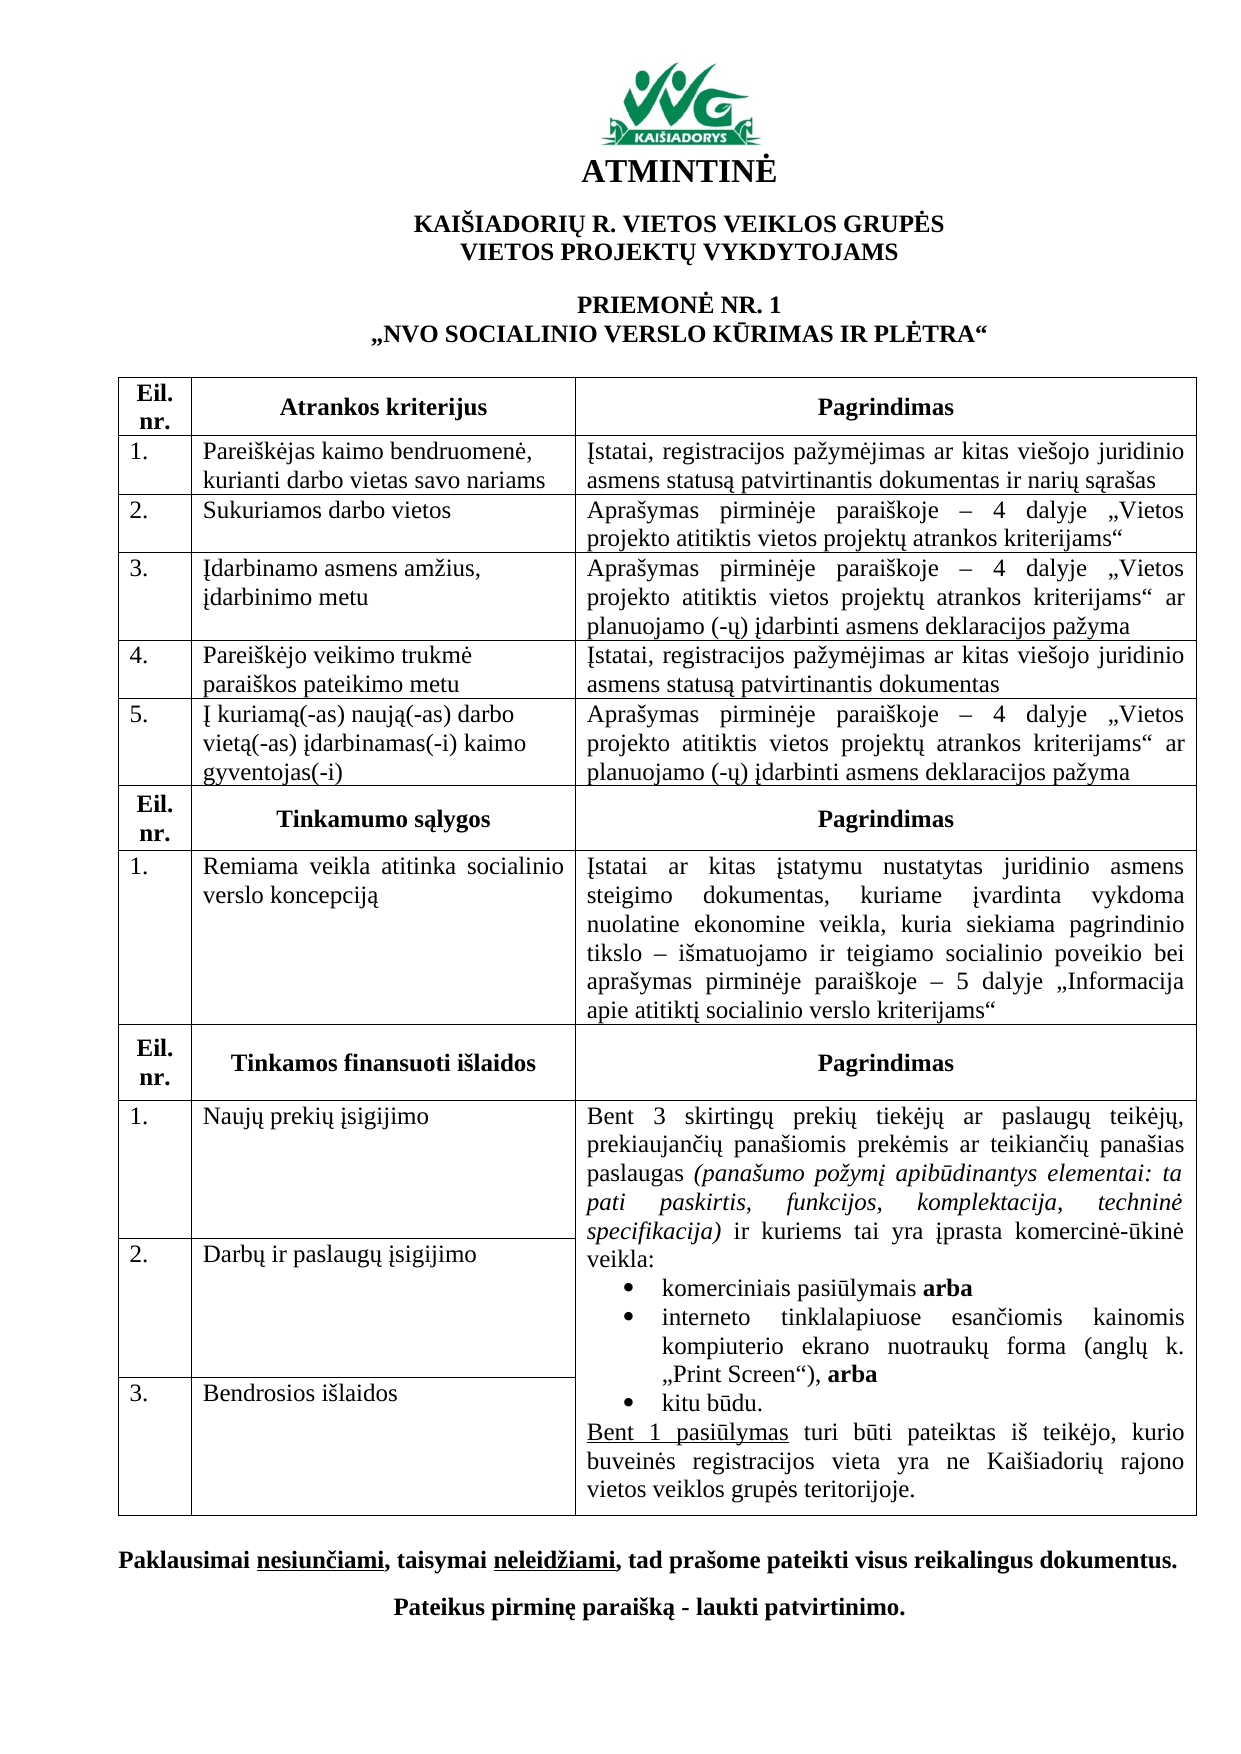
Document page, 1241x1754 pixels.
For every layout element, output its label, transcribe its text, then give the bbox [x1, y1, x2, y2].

table_cell Pagrindimas [576, 1025, 1196, 1100]
table_cell Aprašymas pirminėje paraiškoje – 4 dalyje „Vietos projekto atitiktis vietos projektų atrankos kriterijams“ [576, 495, 1196, 552]
table_cell Bent 3 skirtingų prekių tiekėjų ar paslaugų teikėjų, prekiaujančių panašiomis prekėmis ar teikiančių panašias paslaugas (panašumo požymį apibūdinantys elementai: ta pati paskirtis, funkcijos, komplektacija, techninė specifikacija) ir kuriems tai yra įprasta komercinė-ūkinė veikla: komerciniais pasiūlymais arba interneto tinklalapiuose esančiomis kainomis kompiuterio ekrano nuotraukų forma (anglų k. „Print Screen“), arba kitu būdu. Bent 1 pasiūlymas turi būti pateiktas iš teikėjo, kurio buveinės registracijos vieta yra ne Kaišiadorių rajono vietos veiklos grupės teritorijoje. [576, 1101, 1196, 1515]
table_cell [119, 436, 191, 494]
table_header Pagrindimas [576, 378, 1196, 435]
table_cell [119, 851, 191, 1024]
table_cell [119, 495, 191, 552]
table_cell Tinkamos finansuoti išlaidos [192, 1025, 575, 1100]
table_cell Įstatai, registracijos pažymėjimas ar kitas viešojo juridinio asmens statusą patvirtinantis dokumentas [576, 641, 1196, 698]
text „NVO SOCIALINIO VERSLO KŪRIMAS IR PLĖTRA“ [177, 319, 1181, 348]
picture [596, 59, 762, 152]
table_cell [119, 1239, 191, 1377]
table_cell Darbų ir paslaugų įsigijimo [192, 1239, 575, 1377]
table_cell Pareiškėjas kaimo bendruomenė, kurianti darbo vietas savo nariams [192, 436, 575, 494]
text PRIEMONĖ NR. 1 [177, 290, 1181, 319]
table_cell Eil. nr. [119, 786, 191, 850]
table_cell Remiama veikla atitinka socialinio verslo koncepciją [192, 851, 575, 1024]
table_cell [119, 553, 191, 639]
table_cell Sukuriamos darbo vietos [192, 495, 575, 552]
table_cell Įstatai ar kitas įstatymu nustatytas juridinio asmens steigimo dokumentas, kuriame įvardinta vykdoma nuolatine ekonomine veikla, kuria siekiama pagrindinio tikslo – išmatuojamo ir teigiamo socialinio poveikio bei aprašymas pirminėje paraiškoje – 5 dalyje „Informacija apie atitiktį socialinio verslo kriterijams“ [576, 851, 1196, 1024]
table_header Eil. nr. [119, 378, 191, 435]
list Pateikus pirminę paraišką - laukti patvirtinimo. [118, 1592, 1181, 1621]
text Paklausimai nesiunčiami, taisymai neleidžiami, tad prašome pateikti visus reikalingus dokumentus. [118, 1545, 1181, 1573]
table_header Atrankos kriterijus [192, 378, 575, 435]
table_cell Naujų prekių įsigijimo [192, 1101, 575, 1238]
table_cell 1. [119, 1101, 191, 1238]
table_cell Pareiškėjo veikimo trukmė paraiškos pateikimo metu [192, 641, 575, 698]
table_cell Bendrosios išlaidos [192, 1378, 575, 1515]
table_cell Eil. nr. [119, 1025, 191, 1100]
table_cell Į kuriamą(-as) naują(-as) darbo vietą(-as) įdarbinamas(-i) kaimo gyventojas(-i) [192, 699, 575, 785]
table_cell Pagrindimas [576, 786, 1196, 850]
table_cell [119, 1378, 191, 1515]
table_cell Įstatai, registracijos pažymėjimas ar kitas viešojo juridinio asmens statusą patvirtinantis dokumentas ir narių sąrašas [576, 436, 1196, 494]
table_cell Aprašymas pirminėje paraiškoje – 4 dalyje „Vietos projekto atitiktis vietos projektų atrankos kriterijams“ ar planuojamo (-ų) įdarbinti asmens deklaracijos pažyma [576, 553, 1196, 639]
table_cell Įdarbinamo asmens amžius, įdarbinimo metu [192, 553, 575, 639]
table_cell Aprašymas pirminėje paraiškoje – 4 dalyje „Vietos projekto atitiktis vietos projektų atrankos kriterijams“ ar planuojamo (-ų) įdarbinti asmens deklaracijos pažyma [576, 699, 1196, 785]
table_cell Tinkamumo sąlygos [192, 786, 575, 850]
table_cell [119, 641, 191, 698]
table_cell [119, 699, 191, 785]
